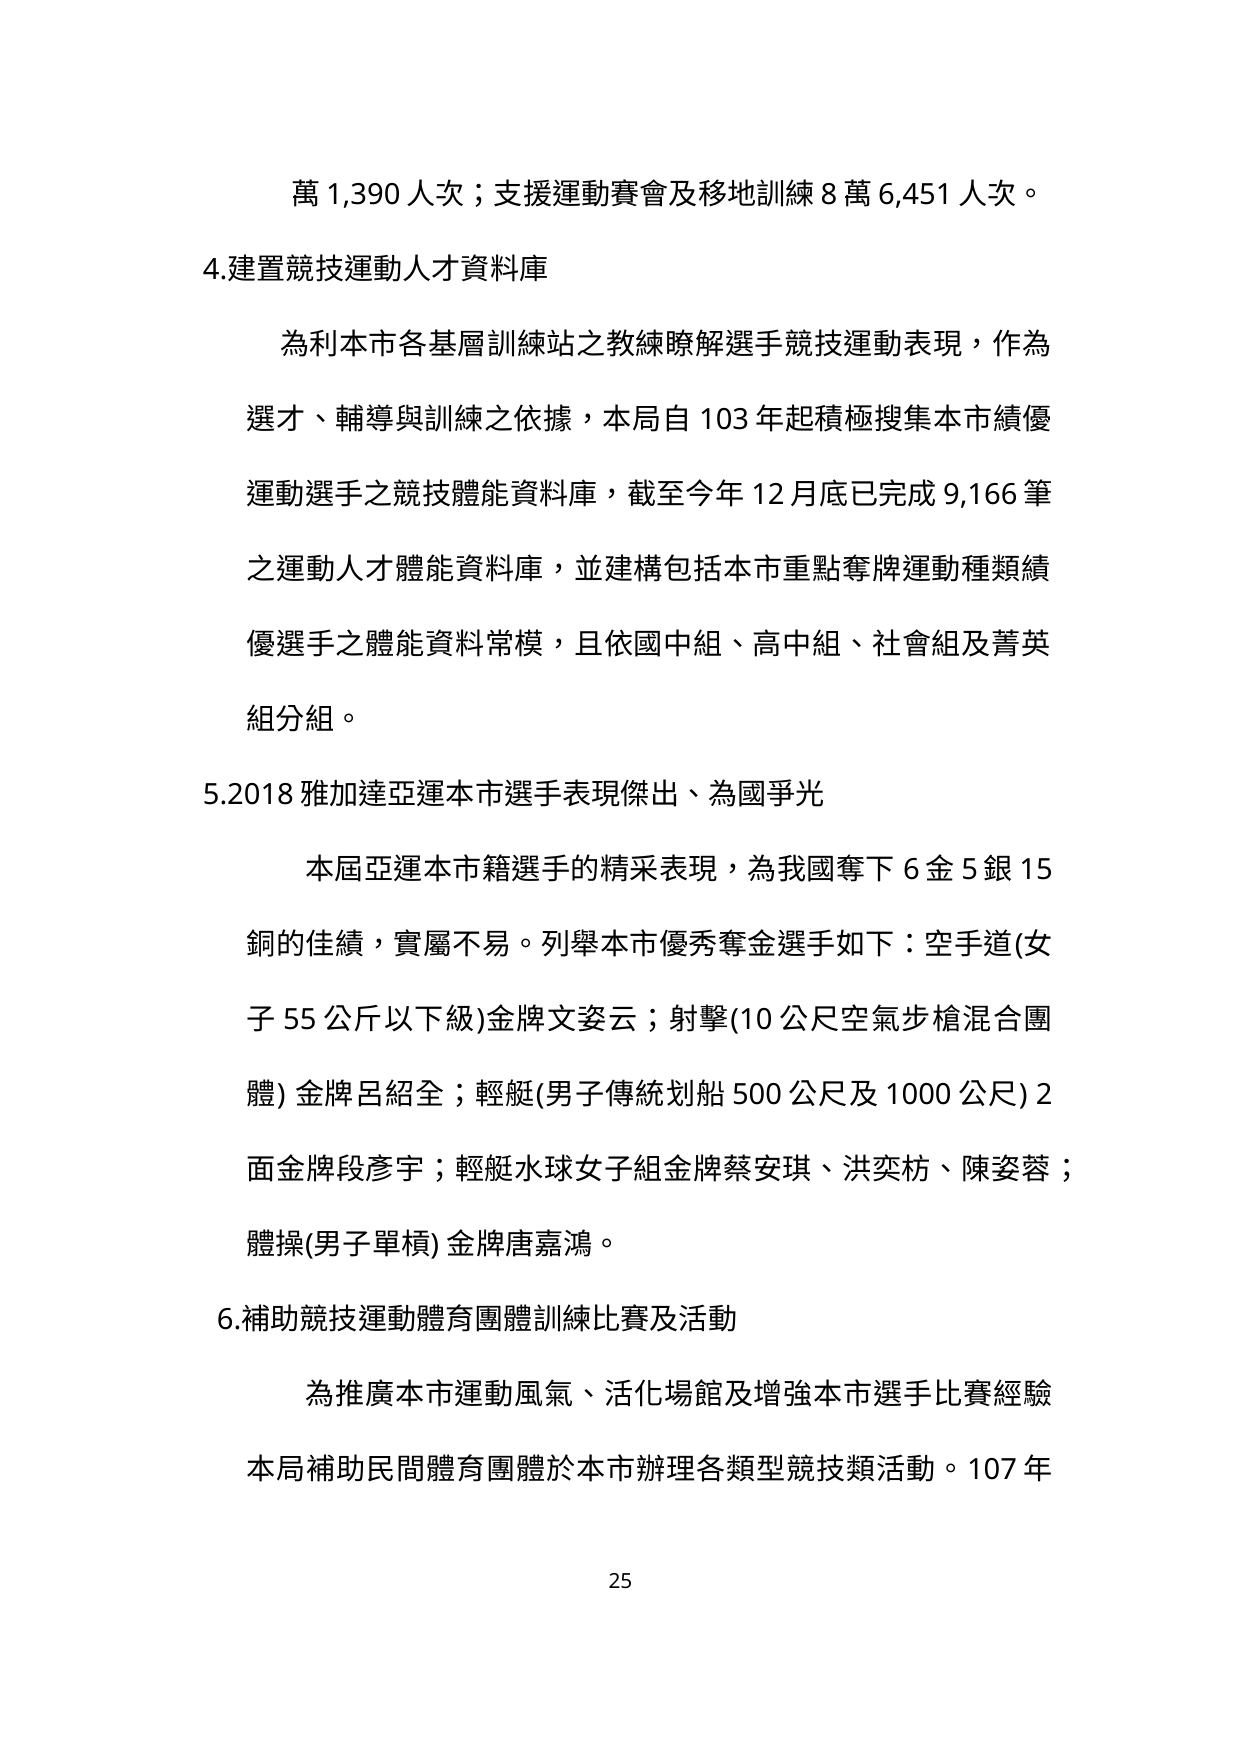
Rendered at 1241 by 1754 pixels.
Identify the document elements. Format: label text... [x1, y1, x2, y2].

text 4.建置競技運動人才資料庫 [187, 229, 1053, 304]
text 為利本市各基層訓練站之教練瞭解選手競技運動表現，作為選才、輔導與訓練之依據，本局自103年起積極搜集本市績優運動選手之競技體能資料庫，截至今年12月底已完成9,166筆之運動人才體能資料庫，並建構包括本市重點奪牌運動種類績優選手之體能資料常模，且依國中組、高中組、社會組及菁英組分組。 [246, 304, 1053, 754]
text 本屆亞運本市籍選手的精采表現，為我國奪下6金5銀15銅的佳績，實屬不易。列舉本市優秀奪金選手如下：空手道(女子55公斤以下級)金牌文姿云；射擊(10公尺空氣步槍混合團體) 金牌呂紹全；輕艇(男子傳統划船500公尺及1000公尺) 2面金牌段彥宇；輕艇水球女子組金牌蔡安琪、洪奕枋、陳姿蓉；體操(男子單槓) 金牌唐嘉鴻。 [246, 829, 1053, 1279]
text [246, 1354, 1053, 1504]
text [291, 154, 1053, 229]
text 6.補助競技運動體育團體訓練比賽及活動 [187, 1279, 1053, 1354]
text 5.2018雅加達亞運本市選手表現傑出、為國爭光 [187, 754, 1053, 829]
